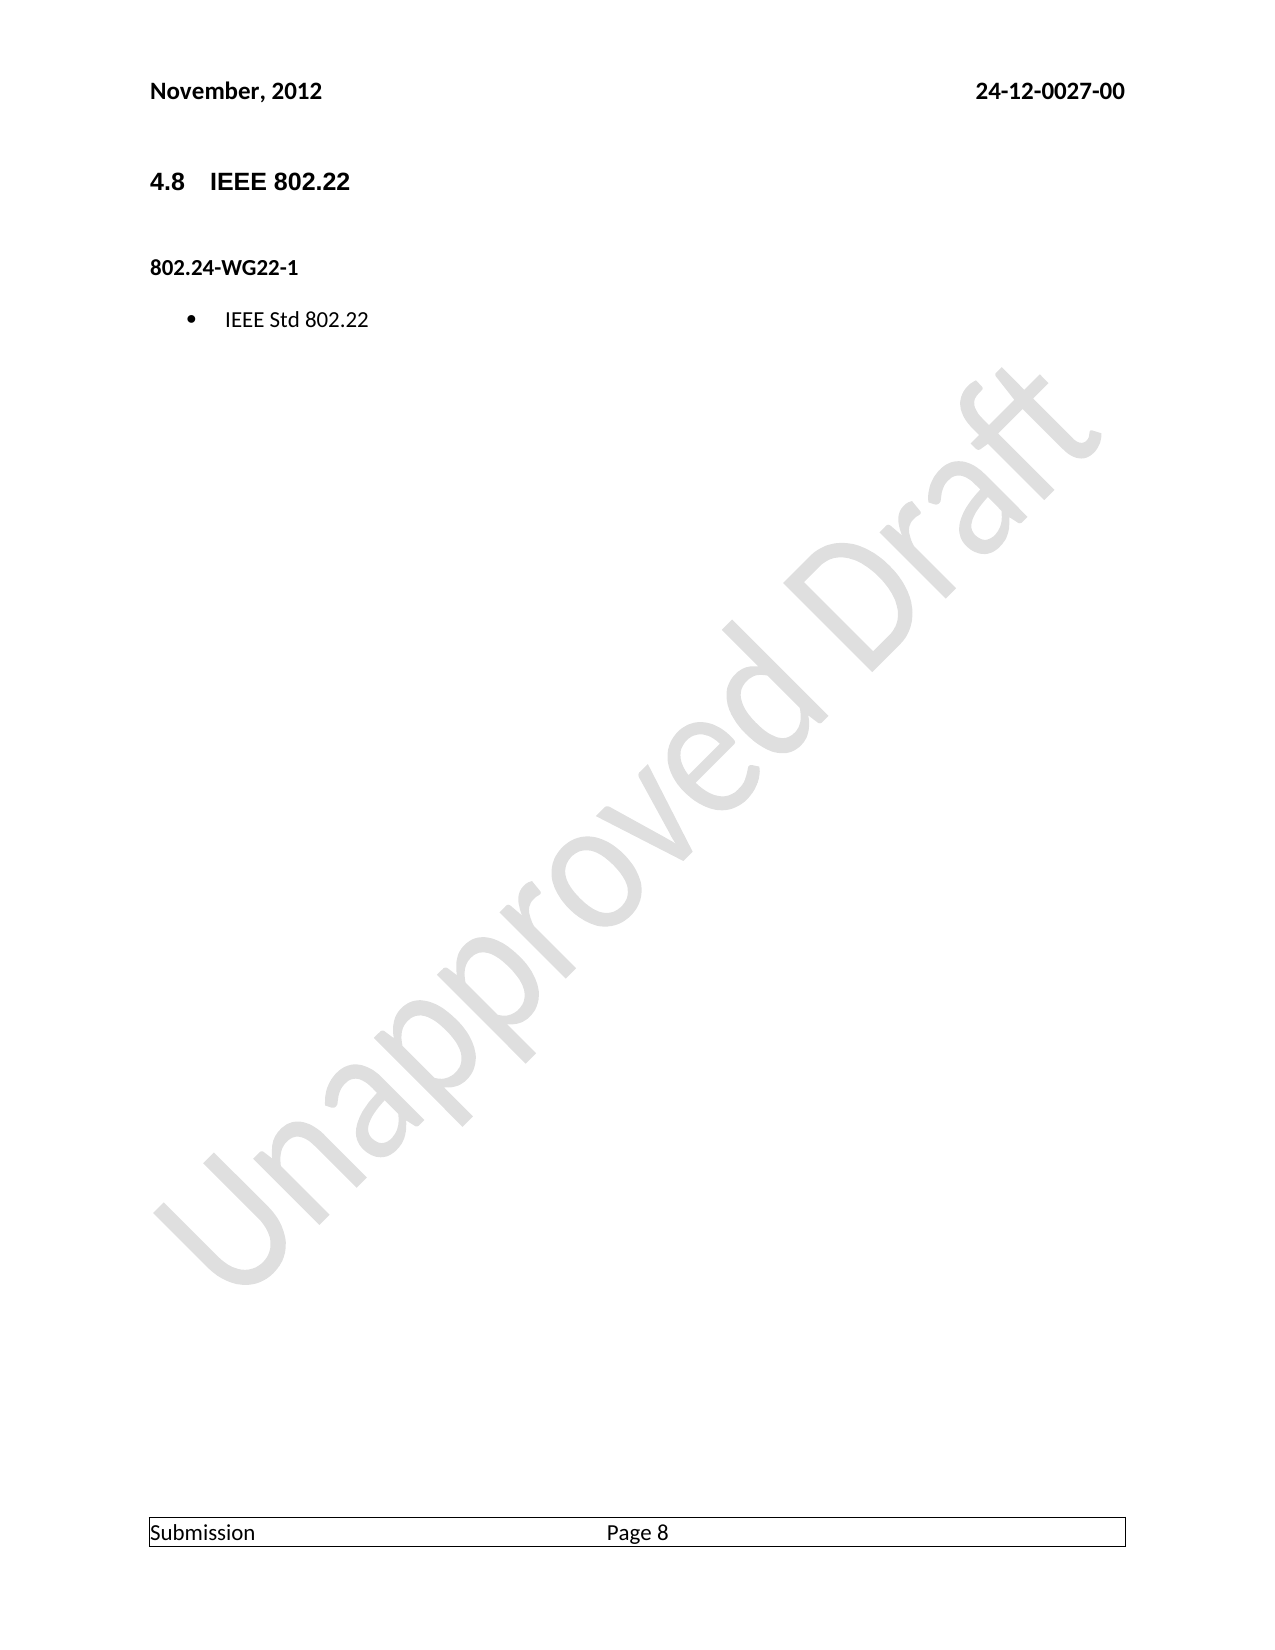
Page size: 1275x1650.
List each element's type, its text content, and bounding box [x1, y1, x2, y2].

subtitle IEEE 802.22 [150, 167, 1125, 195]
text 802.24-WG22-1 [150, 253, 1125, 281]
list IEEE Std 802.22 [187, 306, 1125, 334]
